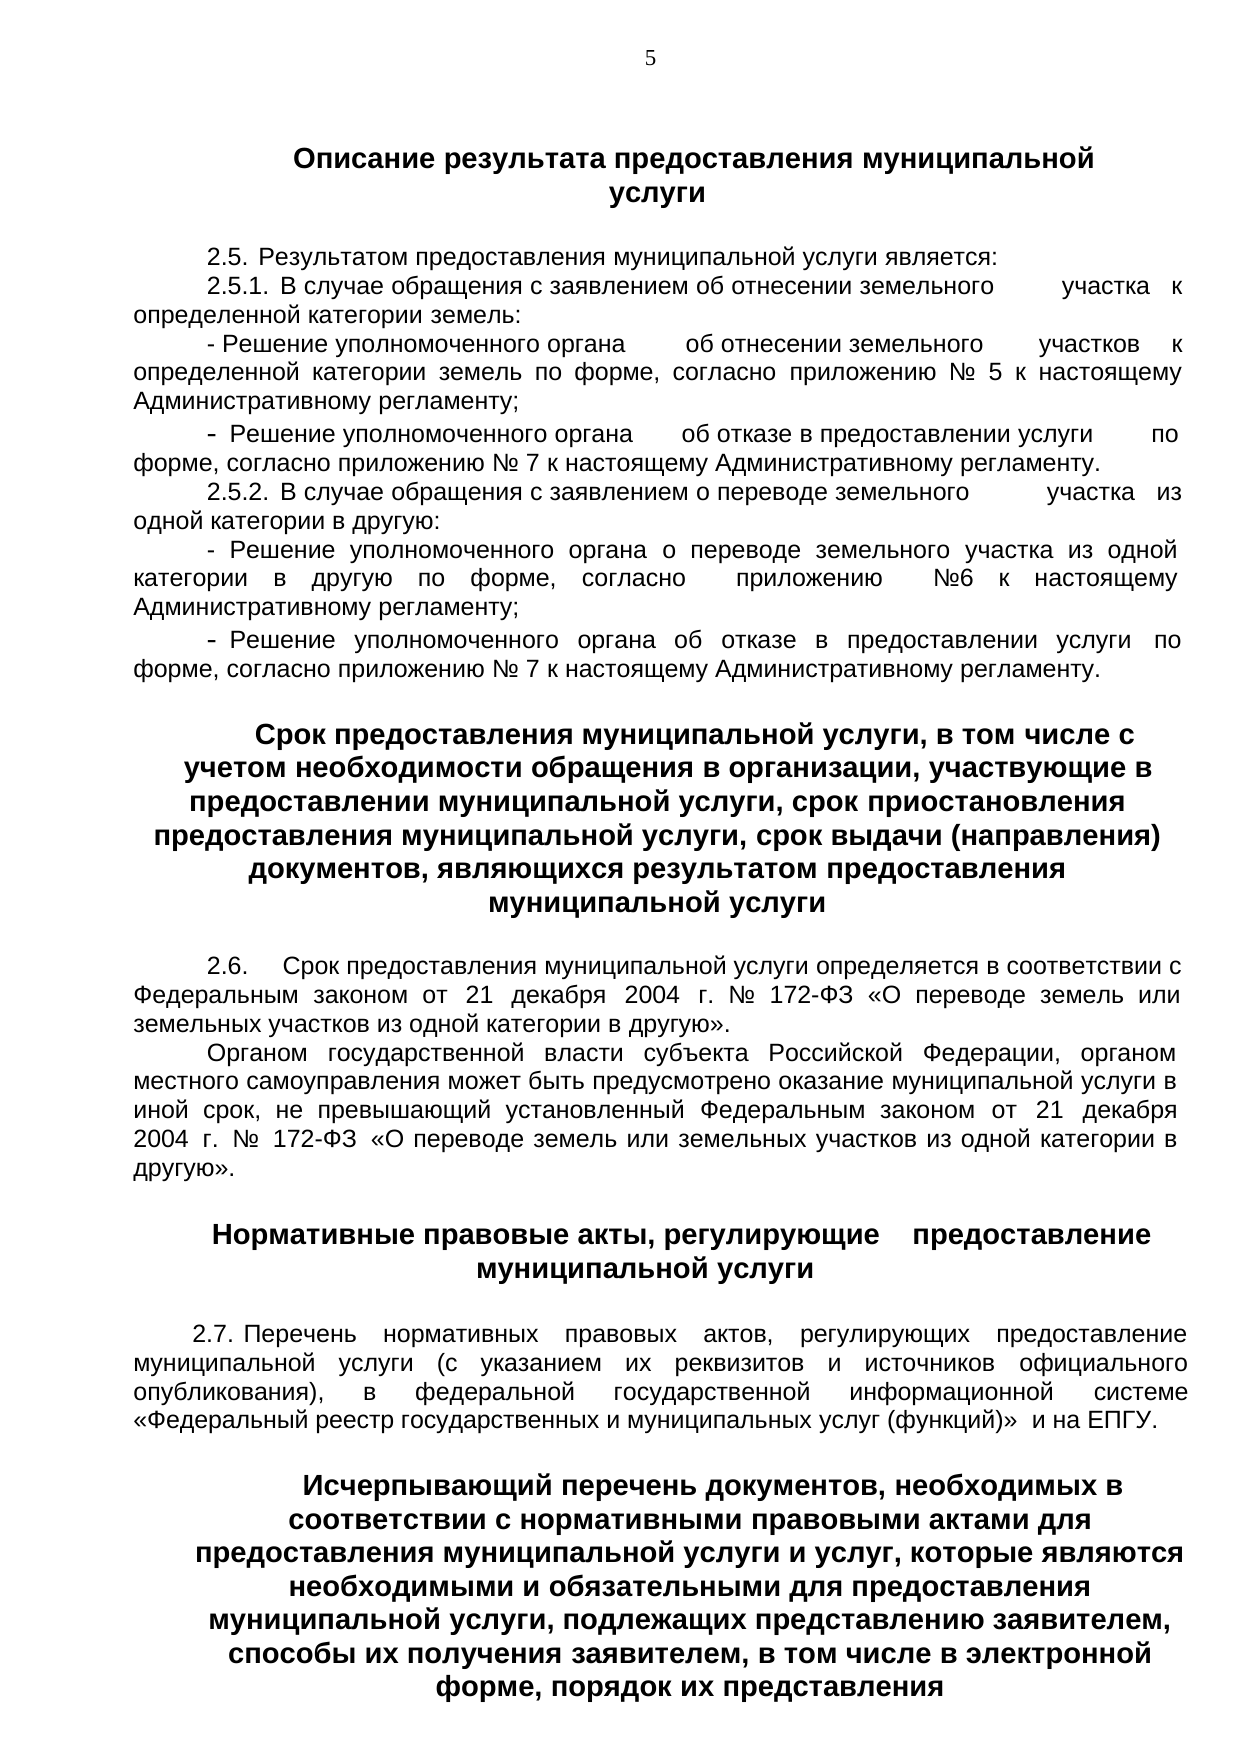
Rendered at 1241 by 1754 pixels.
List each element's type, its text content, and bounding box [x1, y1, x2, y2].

list Решение уполномоченного органа об отказе в предоставлении услуги по форме, согласно приложению № 7 к настоящему Административному регламенту. [133, 621, 1182, 683]
list Решение уполномоченного органа об отказе в предоставлении услуги по форме, согласно приложению № 7 к настоящему Административному регламенту. [133, 415, 1182, 477]
subtitle Срок предоставления муниципальной услуги, в том числе с учетом необходимости обращения в организации, участвующие в [171, 717, 1165, 784]
list Перечень нормативных правовых актов, регулирующих предоставление муниципальной услуги (с указанием их реквизитов и источников официального опубликования), в федеральной государственной информационной системе «Федеральный реестр государственных и муниципальных услуг (функций)» и на ЕПГУ. [133, 1319, 1188, 1434]
text Органом государственной власти субъекта Российской Федерации, органом местного самоуправления может быть предусмотрено оказание муниципальной услуги в иной срок, не превышающий установленный Федеральным законом от 21 декабря 2004 г. № 172-ФЗ «О переводе земель или земельных участков из одной категории в другую». [133, 1038, 1178, 1181]
text услуги [141, 176, 1174, 209]
text предоставлении муниципальной услуги, срок приостановления предоставления муниципальной услуги, срок выдачи (направления) документов, являющихся результатом предоставления муниципальной услуги [146, 784, 1169, 918]
subtitle Нормативные правовые акты, регулирующие предоставление муниципальной услуги [136, 1217, 1154, 1284]
list В случае обращения с заявлением об отнесении земельного участка к определенной категории земель: [133, 271, 1182, 328]
list Срок предоставления муниципальной услуги определяется в соответствии с Федеральным законом от 21 декабря 2004 г. № 172-ФЗ «О переводе земель или земельных участков из одной категории в другую». [133, 951, 1182, 1038]
subtitle Исчерпывающий перечень документов, необходимых в соответствии с нормативными правовыми актами для предоставления муниципальной услуги и услуг, которые являются необходимыми и обязательными для предоставления муниципальной услуги, подлежащих представлению заявителем, способы их получения заявителем, в том числе в электронной форме, порядок их представления [171, 1468, 1209, 1703]
subtitle Описание результата предоставления муниципальной [186, 142, 1201, 176]
text - Решение уполномоченного органа об отнесении земельного участков к определенной категории земель по форме, согласно приложению № 5 к настоящему Административному регламенту; [133, 328, 1182, 415]
list В случае обращения с заявлением о переводе земельного участка из одной категории в другую: [133, 477, 1182, 534]
list Результатом предоставления муниципальной услуги является: [133, 242, 1156, 271]
text - Решение уполномоченного органа о переводе земельного участка из одной категории в другую по форме, согласно приложению №6 к настоящему Административному регламенту; [133, 534, 1178, 621]
